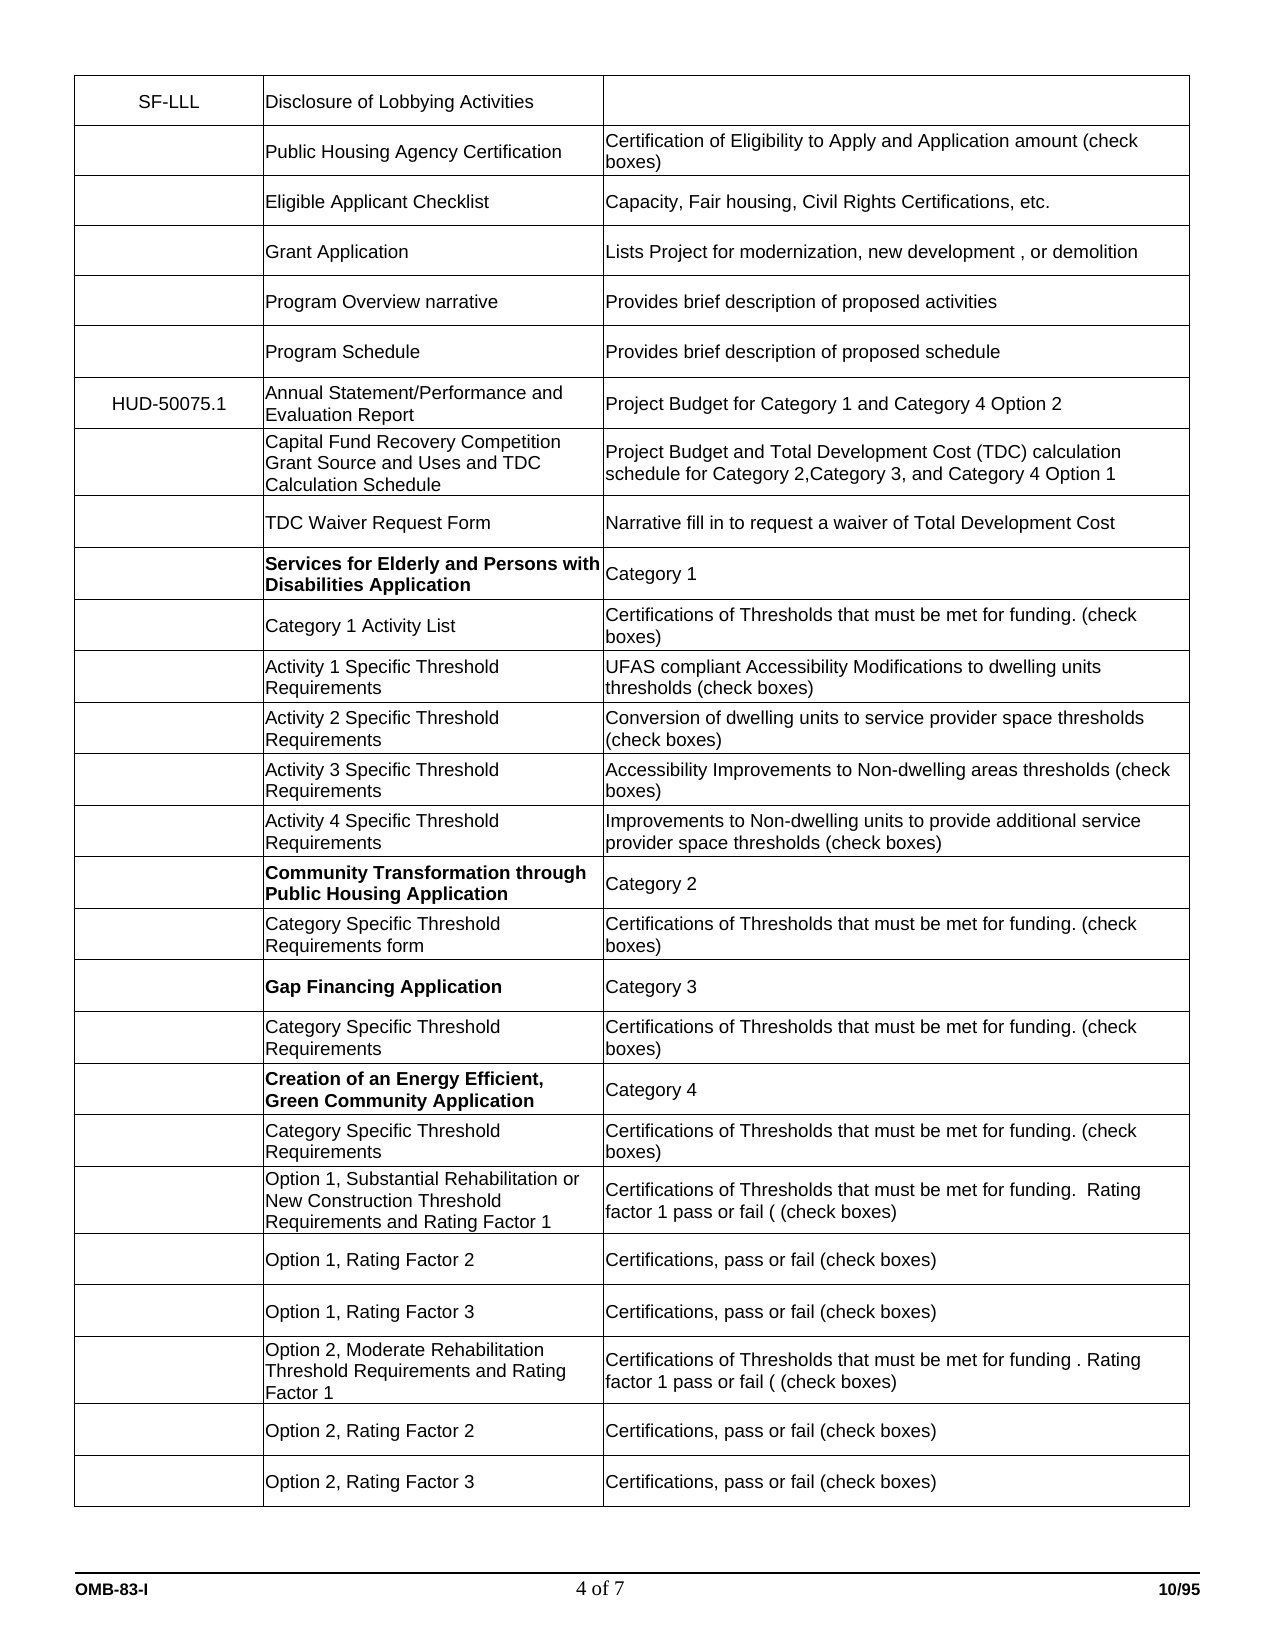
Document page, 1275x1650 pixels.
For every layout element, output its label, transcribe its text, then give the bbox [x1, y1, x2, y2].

table_cell [75, 429, 263, 495]
table_cell [75, 1285, 263, 1336]
table_cell TDC Waiver Request Form [264, 496, 603, 547]
table_cell Activity 2 Specific Threshold Requirements [264, 703, 603, 753]
table_cell Category 4 [604, 1064, 1189, 1114]
table_cell Certifications, pass or fail (check boxes) [604, 1234, 1189, 1284]
table_cell Project Budget and Total Development Cost (TDC) calculation schedule for Category 2,Category 3, and Category 4 Option 1 [604, 429, 1189, 495]
table_cell [75, 1234, 263, 1284]
table_cell Creation of an Energy Efficient, Green Community Application [264, 1064, 603, 1114]
table_cell Capital Fund Recovery Competition Grant Source and Uses and TDC Calculation Schedule [264, 429, 603, 495]
table_cell [75, 651, 263, 702]
table_cell UFAS compliant Accessibility Modifications to dwelling units thresholds (check boxes) [604, 651, 1189, 702]
table_cell Certifications of Thresholds that must be met for funding. (check boxes) [604, 600, 1189, 650]
table_cell Category 3 [604, 960, 1189, 1011]
table_cell Program Overview narrative [264, 276, 603, 325]
table_cell Certifications, pass or fail (check boxes) [604, 1404, 1189, 1455]
table_cell [604, 76, 1189, 125]
table_cell Category 2 [604, 857, 1189, 908]
table_cell Improvements to Non-dwelling units to provide additional service provider space thresholds (check boxes) [604, 806, 1189, 856]
table_cell Activity 1 Specific Threshold Requirements [264, 651, 603, 702]
table_cell SF-LLL [75, 76, 263, 125]
table_cell Category 1 Activity List [264, 600, 603, 650]
table_cell [75, 326, 263, 377]
table_cell Conversion of dwelling units to service provider space thresholds (check boxes) [604, 703, 1189, 753]
table_cell [75, 600, 263, 650]
table_cell Project Budget for Category 1 and Category 4 Option 2 [604, 378, 1189, 428]
table_cell Option 1, Rating Factor 2 [264, 1234, 603, 1284]
table_cell Option 2, Moderate Rehabilitation Threshold Requirements and Rating Factor 1 [264, 1337, 603, 1403]
table_cell Annual Statement/Performance and Evaluation Report [264, 378, 603, 428]
table_cell Certifications, pass or fail (check boxes) [604, 1456, 1189, 1506]
table_cell Accessibility Improvements to Non-dwelling areas thresholds (check boxes) [604, 754, 1189, 805]
table_cell [75, 703, 263, 753]
table_cell Disclosure of Lobbying Activities [264, 76, 603, 125]
table_cell [75, 909, 263, 959]
table_cell Certifications of Thresholds that must be met for funding . Rating factor 1 pass or fail ( (check boxes) [604, 1337, 1189, 1403]
table_cell Provides brief description of proposed schedule [604, 326, 1189, 377]
table_cell Certifications of Thresholds that must be met for funding. (check boxes) [604, 1012, 1189, 1062]
table_cell [75, 857, 263, 908]
table_cell [75, 1012, 263, 1062]
table_cell Capacity, Fair housing, Civil Rights Certifications, etc. [604, 176, 1189, 225]
table_cell [75, 126, 263, 175]
table_cell [75, 1064, 263, 1114]
table_cell Certifications of Thresholds that must be met for funding. Rating factor 1 pass or fail ( (check boxes) [604, 1167, 1189, 1233]
table_cell Gap Financing Application [264, 960, 603, 1011]
table_cell Category Specific Threshold Requirements [264, 1115, 603, 1166]
table_cell Activity 4 Specific Threshold Requirements [264, 806, 603, 856]
table_cell Certifications of Thresholds that must be met for funding. (check boxes) [604, 1115, 1189, 1166]
table_cell Option 1, Rating Factor 3 [264, 1285, 603, 1336]
table_cell Option 2, Rating Factor 2 [264, 1404, 603, 1455]
table_cell [75, 1337, 263, 1403]
table_cell [75, 496, 263, 547]
table_cell Eligible Applicant Checklist [264, 176, 603, 225]
table_cell Category Specific Threshold Requirements form [264, 909, 603, 959]
table_cell [75, 176, 263, 225]
table_cell [75, 1115, 263, 1166]
table_cell Grant Application [264, 226, 603, 275]
table_cell Community Transformation through Public Housing Application [264, 857, 603, 908]
table_cell Category Specific Threshold Requirements [264, 1012, 603, 1062]
table_cell HUD-50075.1 [75, 378, 263, 428]
table_cell Activity 3 Specific Threshold Requirements [264, 754, 603, 805]
table_cell Certifications, pass or fail (check boxes) [604, 1285, 1189, 1336]
table_cell Public Housing Agency Certification [264, 126, 603, 175]
table_cell Lists Project for modernization, new development , or demolition [604, 226, 1189, 275]
table_cell Option 2, Rating Factor 3 [264, 1456, 603, 1506]
table_cell [75, 960, 263, 1011]
table_cell [75, 276, 263, 325]
table_cell Certifications of Thresholds that must be met for funding. (check boxes) [604, 909, 1189, 959]
table_cell [75, 1404, 263, 1455]
table_cell [75, 226, 263, 275]
table_cell Narrative fill in to request a waiver of Total Development Cost [604, 496, 1189, 547]
table_cell Option 1, Substantial Rehabilitation or New Construction Threshold Requirements and Rating Factor 1 [264, 1167, 603, 1233]
table_cell Certification of Eligibility to Apply and Application amount (check boxes) [604, 126, 1189, 175]
table_cell [75, 548, 263, 598]
table_cell [75, 754, 263, 805]
table_cell Category 1 [604, 548, 1189, 598]
table_cell Provides brief description of proposed activities [604, 276, 1189, 325]
table_cell Program Schedule [264, 326, 603, 377]
table_cell Services for Elderly and Persons with Disabilities Application [264, 548, 603, 598]
table_cell [75, 1456, 263, 1506]
table_cell [75, 1167, 263, 1233]
table_cell [75, 806, 263, 856]
